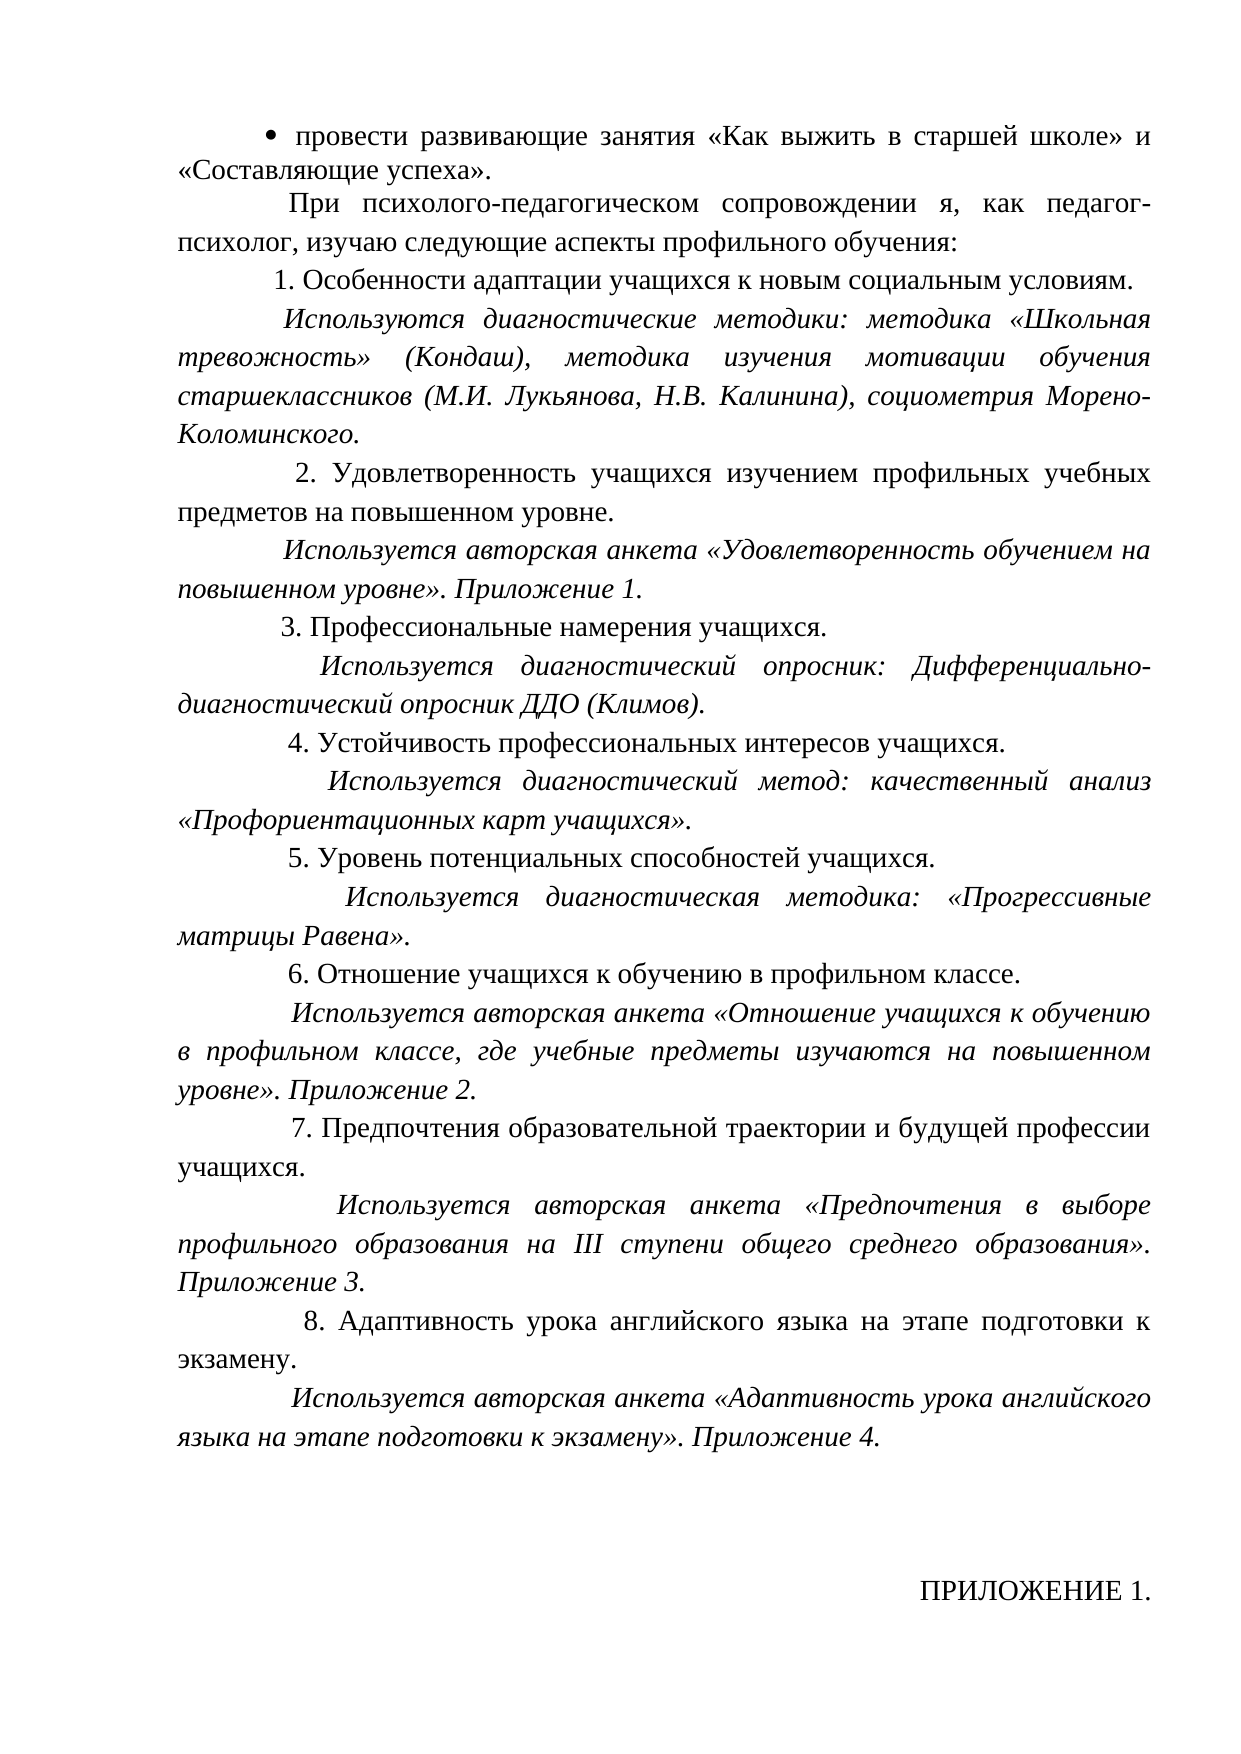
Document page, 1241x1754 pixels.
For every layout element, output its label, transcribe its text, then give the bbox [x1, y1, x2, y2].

text При психолого-педагогическом сопровождении я, как педагог-психолог, изучаю следующие аспекты профильного обучения: [177, 185, 1152, 257]
text Используется авторская анкета «Адаптивность урока английского языка на этапе подготовки к экзамену». Приложение 4. [177, 1380, 1152, 1452]
text 6. Отношение учащихся к обучению в профильном классе. [177, 956, 1152, 990]
text 5. Уровень потенциальных способностей учащихся. [177, 841, 1152, 874]
list провести развивающие занятия «Как выжить в старшей школе» и «Составляющие успеха». [177, 118, 1152, 185]
text Используется диагностический опросник: Дифференциально-диагностический опросник ДДО (Климов). [177, 648, 1152, 720]
text Используются диагностические методики: методика «Школьная тревожность» (Кондаш), методика изучения мотивации обучения старшеклассников (М.И. Лукьянова, Н.В. Калинина), социометрия Морено-Коломинского. [177, 301, 1152, 450]
text 3. Профессиональные намерения учащихся. [177, 609, 1152, 643]
text Используется авторская анкета «Предпочтения в выборе профильного образования на III ступени общего среднего образования». Приложение 3. [177, 1187, 1152, 1298]
text 4. Устойчивость профессиональных интересов учащихся. [177, 725, 1152, 758]
text Используется авторская анкета «Удовлетворенность обучением на повышенном уровне». Приложение 1. [177, 532, 1152, 604]
text Используется диагностическая методика: «Прогрессивные матрицы Равена». [177, 879, 1152, 951]
text 7. Предпочтения образовательной траектории и будущей профессии учащихся. [177, 1110, 1152, 1182]
text Используется диагностический метод: качественный анализ «Профориентационных карт учащихся». [177, 763, 1152, 836]
text 1. Особенности адаптации учащихся к новым социальным условиям. [177, 262, 1152, 296]
text 2. Удовлетворенность учащихся изучением профильных учебных предметов на повышенном уровне. [177, 455, 1152, 527]
text Используется авторская анкета «Отношение учащихся к обучению в профильном классе, где учебные предметы изучаются на повышенном уровне». Приложение 2. [177, 995, 1152, 1105]
text ПРИЛОЖЕНИЕ 1. [177, 1573, 1152, 1606]
text 8. Адаптивность урока английского языка на этапе подготовки к экзамену. [177, 1303, 1152, 1375]
